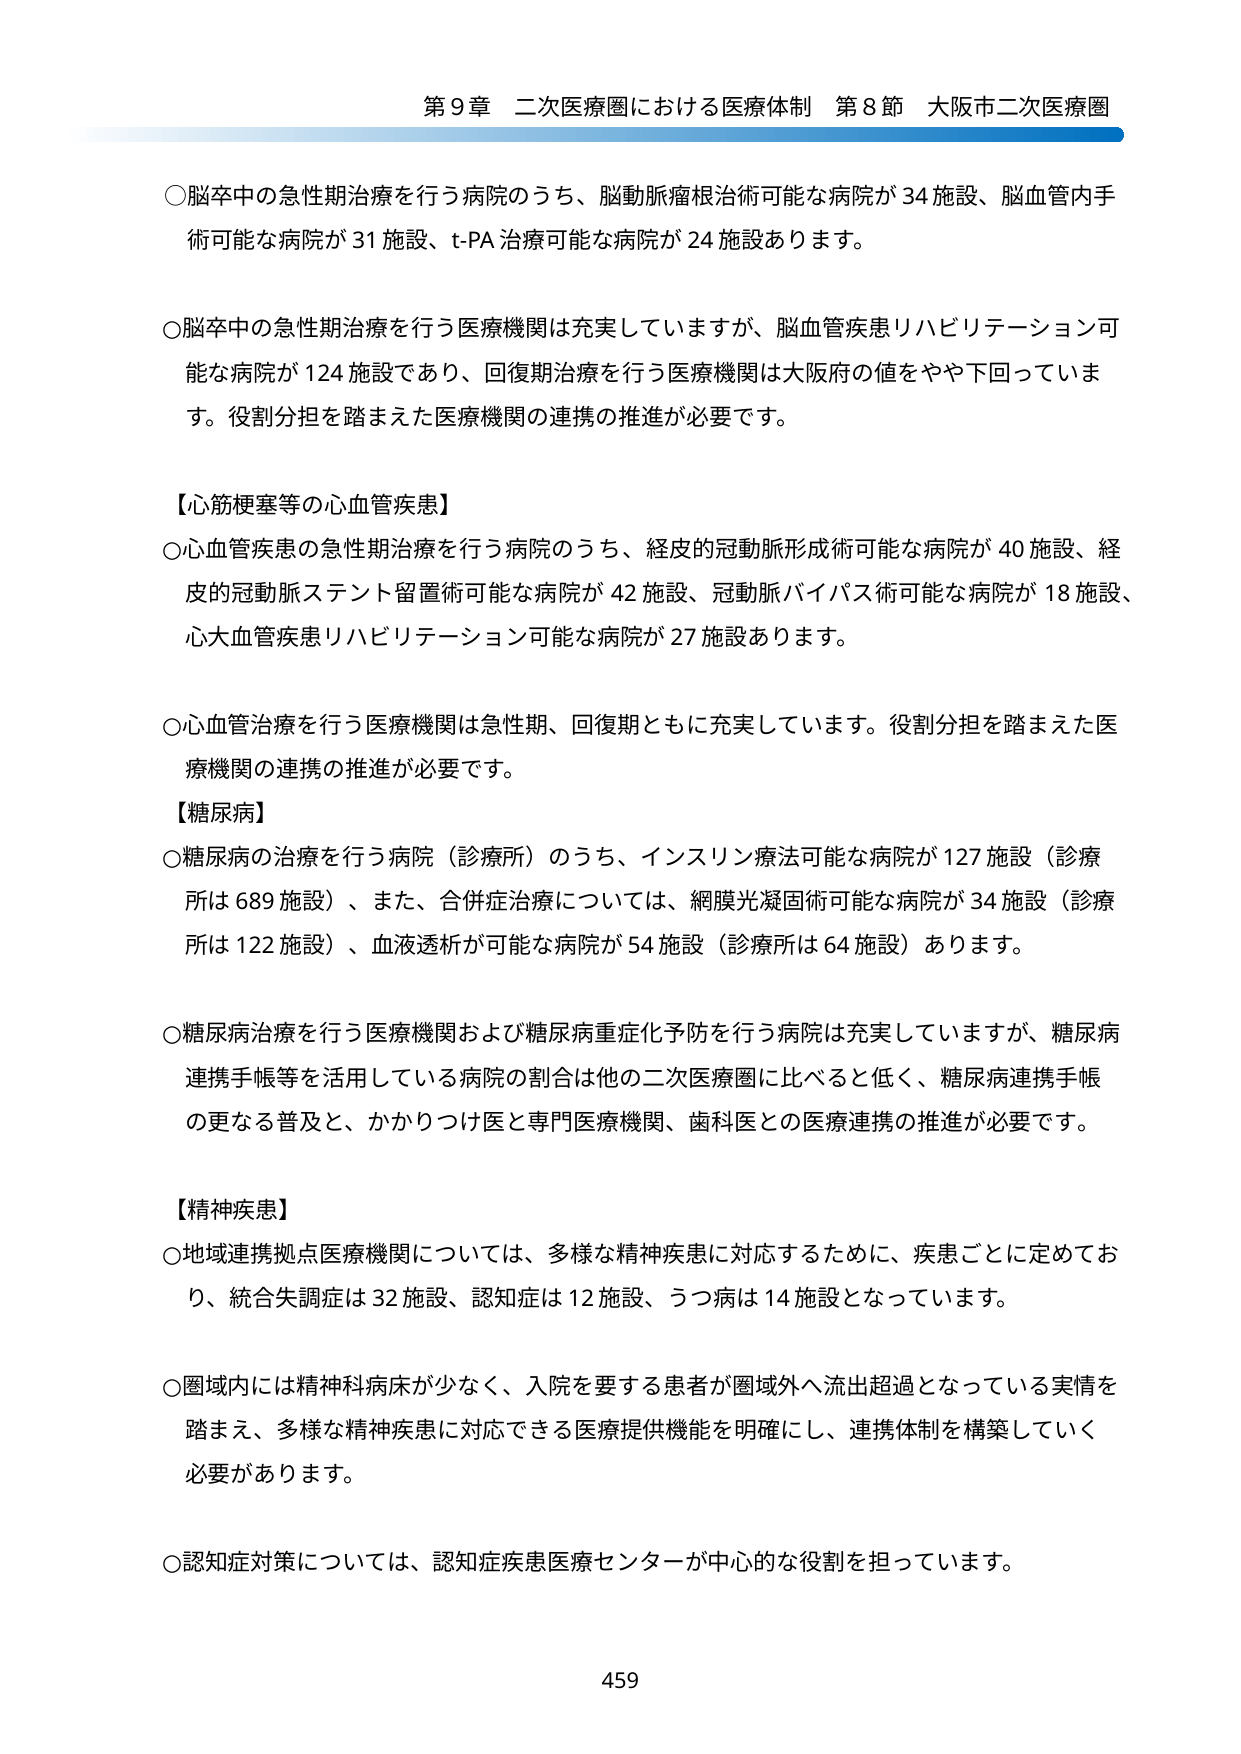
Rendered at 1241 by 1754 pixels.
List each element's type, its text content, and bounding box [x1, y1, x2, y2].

text ○地域連携拠点医療機関については、多様な精神疾患に対応するために、疾患ごとに定めており、統合失調症は32施設、認知症は12施設、うつ病は14施設となっています。 [162, 1230, 1122, 1318]
text ○脳卒中の急性期治療を行う医療機関は充実していますが、脳血管疾患リハビリテーション可能な病院が124施設であり、回復期治療を行う医療機関は大阪府の値をやや下回っています。役割分担を踏まえた医療機関の連携の推進が必要です。 [162, 305, 1122, 437]
text ○糖尿病の治療を行う病院（診療所）のうち、インスリン療法可能な病院が127施設（診療所は689施設）、また、合併症治療については、網膜光凝固術可能な病院が34施設（診療所は122施設）、血液透析が可能な病院が54施設（診療所は64施設）あります。 [162, 834, 1122, 966]
text ○心血管治療を行う医療機関は急性期、回復期ともに充実しています。役割分担を踏まえた医療機関の連携の推進が必要です。 [162, 702, 1122, 790]
text ○圏域内には精神科病床が少なく、入院を要する患者が圏域外へ流出超過となっている実情を踏まえ、多様な精神疾患に対応できる医療提供機能を明確にし、連携体制を構築していく必要があります。 [162, 1362, 1122, 1495]
text 【糖尿病】 [118, 790, 1122, 834]
text ○認知症対策については、認知症疾患医療センターが中心的な役割を担っています。 [162, 1539, 1122, 1583]
text ○脳卒中の急性期治療を行う病院のうち、脳動脈瘤根治術可能な病院が34施設、脳血管内手術可能な病院が31施設、t-PA治療可能な病院が24施設あります。 [118, 173, 1122, 261]
text ○心血管疾患の急性期治療を行う病院のうち、経皮的冠動脈形成術可能な病院が40施設、経皮的冠動脈ステント留置術可能な病院が42施設、冠動脈バイパス術可能な病院が18施設、心大血管疾患リハビリテーション可能な病院が27施設あります。 [162, 525, 1122, 657]
text 【心筋梗塞等の心血管疾患】 [118, 481, 1122, 525]
text ○糖尿病治療を行う医療機関および糖尿病重症化予防を行う病院は充実していますが、糖尿病連携手帳等を活用している病院の割合は他の二次医療圏に比べると低く、糖尿病連携手帳の更なる普及と、かかりつけ医と専門医療機関、歯科医との医療連携の推進が必要です。 [162, 1010, 1122, 1142]
text 【精神疾患】 [118, 1186, 1122, 1230]
